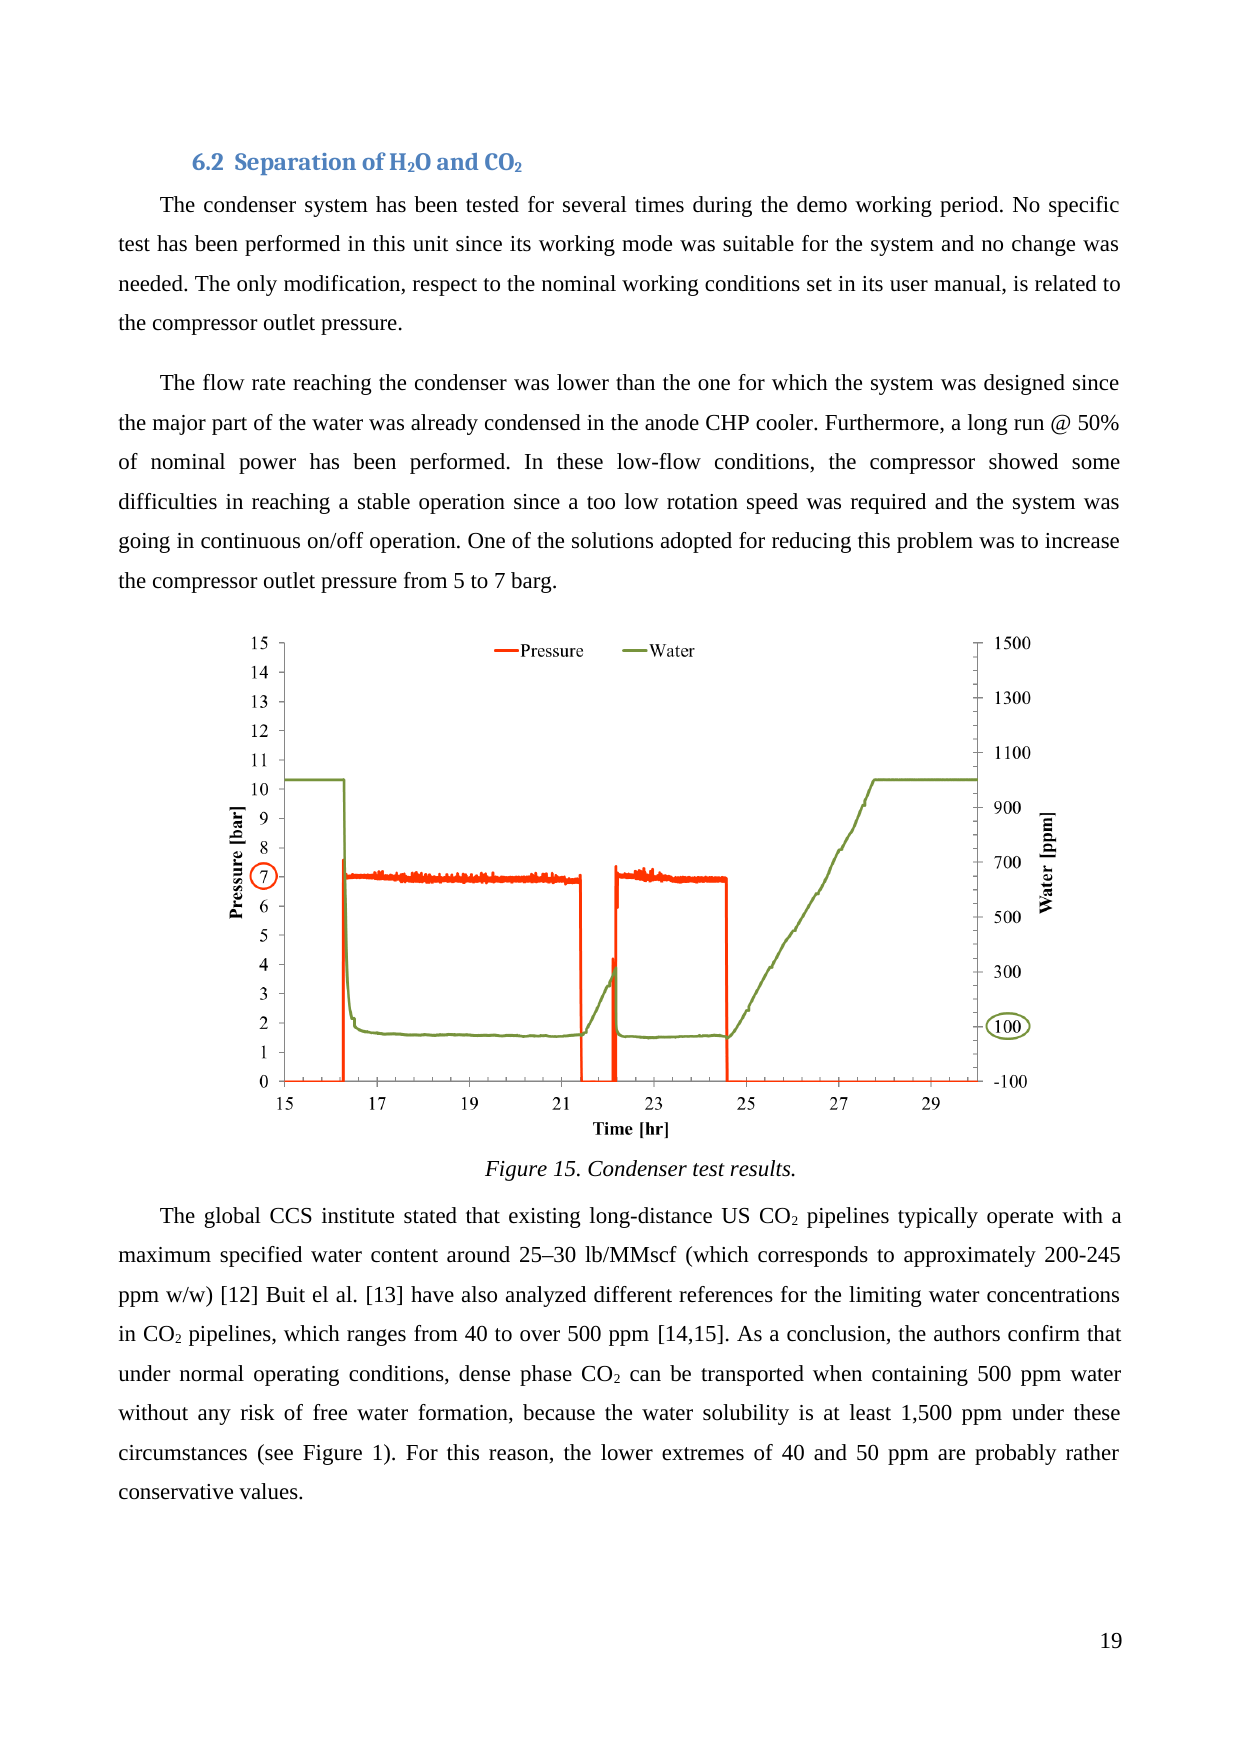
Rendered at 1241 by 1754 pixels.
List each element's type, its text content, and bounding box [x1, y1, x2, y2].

text The condenser system has been tested for several times during the demo working period. No specific test has been performed in this unit since its working mode was suitable for the system and no change was needed. The only modification, respect to the nominal working conditions set in its user manual, is related to the compressor outlet pressure. [118, 191, 1122, 336]
text The flow rate reaching the condenser was lower than the one for which the system was designed since the major part of the water was already condensed in the anode CHP cooler. Furthermore, a long run @ 50% of nominal power has been performed. In these low-flow conditions, the compressor showed some difficulties in reaching a stable operation since a too low rotation speed was required and the system was going in continuous on/off operation. One of the solutions adopted for reducing this problem was to increase the compressor outlet pressure from 5 to 7 barg. [118, 369, 1122, 593]
subtitle Separation of H2O and CO2 [192, 148, 1122, 176]
text Figure 15. Condenser test results. [118, 1155, 1122, 1181]
text The global CCS institute stated that existing long-distance US CO2 pipelines typically operate with a maximum specified water content around 25–30 lb/MMscf (which corresponds to approximately 200-245 ppm w/w) [12] Buit el al. [13] have also analyzed different references for the limiting water concentrations in CO2 pipelines, which ranges from 40 to over 500 ppm [14,15]. As a conclusion, the authors confirm that under normal operating conditions, dense phase CO2 can be transported when containing 500 ppm water without any risk of free water formation, because the water solubility is at least 1,500 ppm under these circumstances (see Figure 1). For this reason, the lower extremes of 40 and 50 ppm are probably rather conservative values. [118, 1202, 1122, 1504]
picture [222, 627, 1060, 1143]
